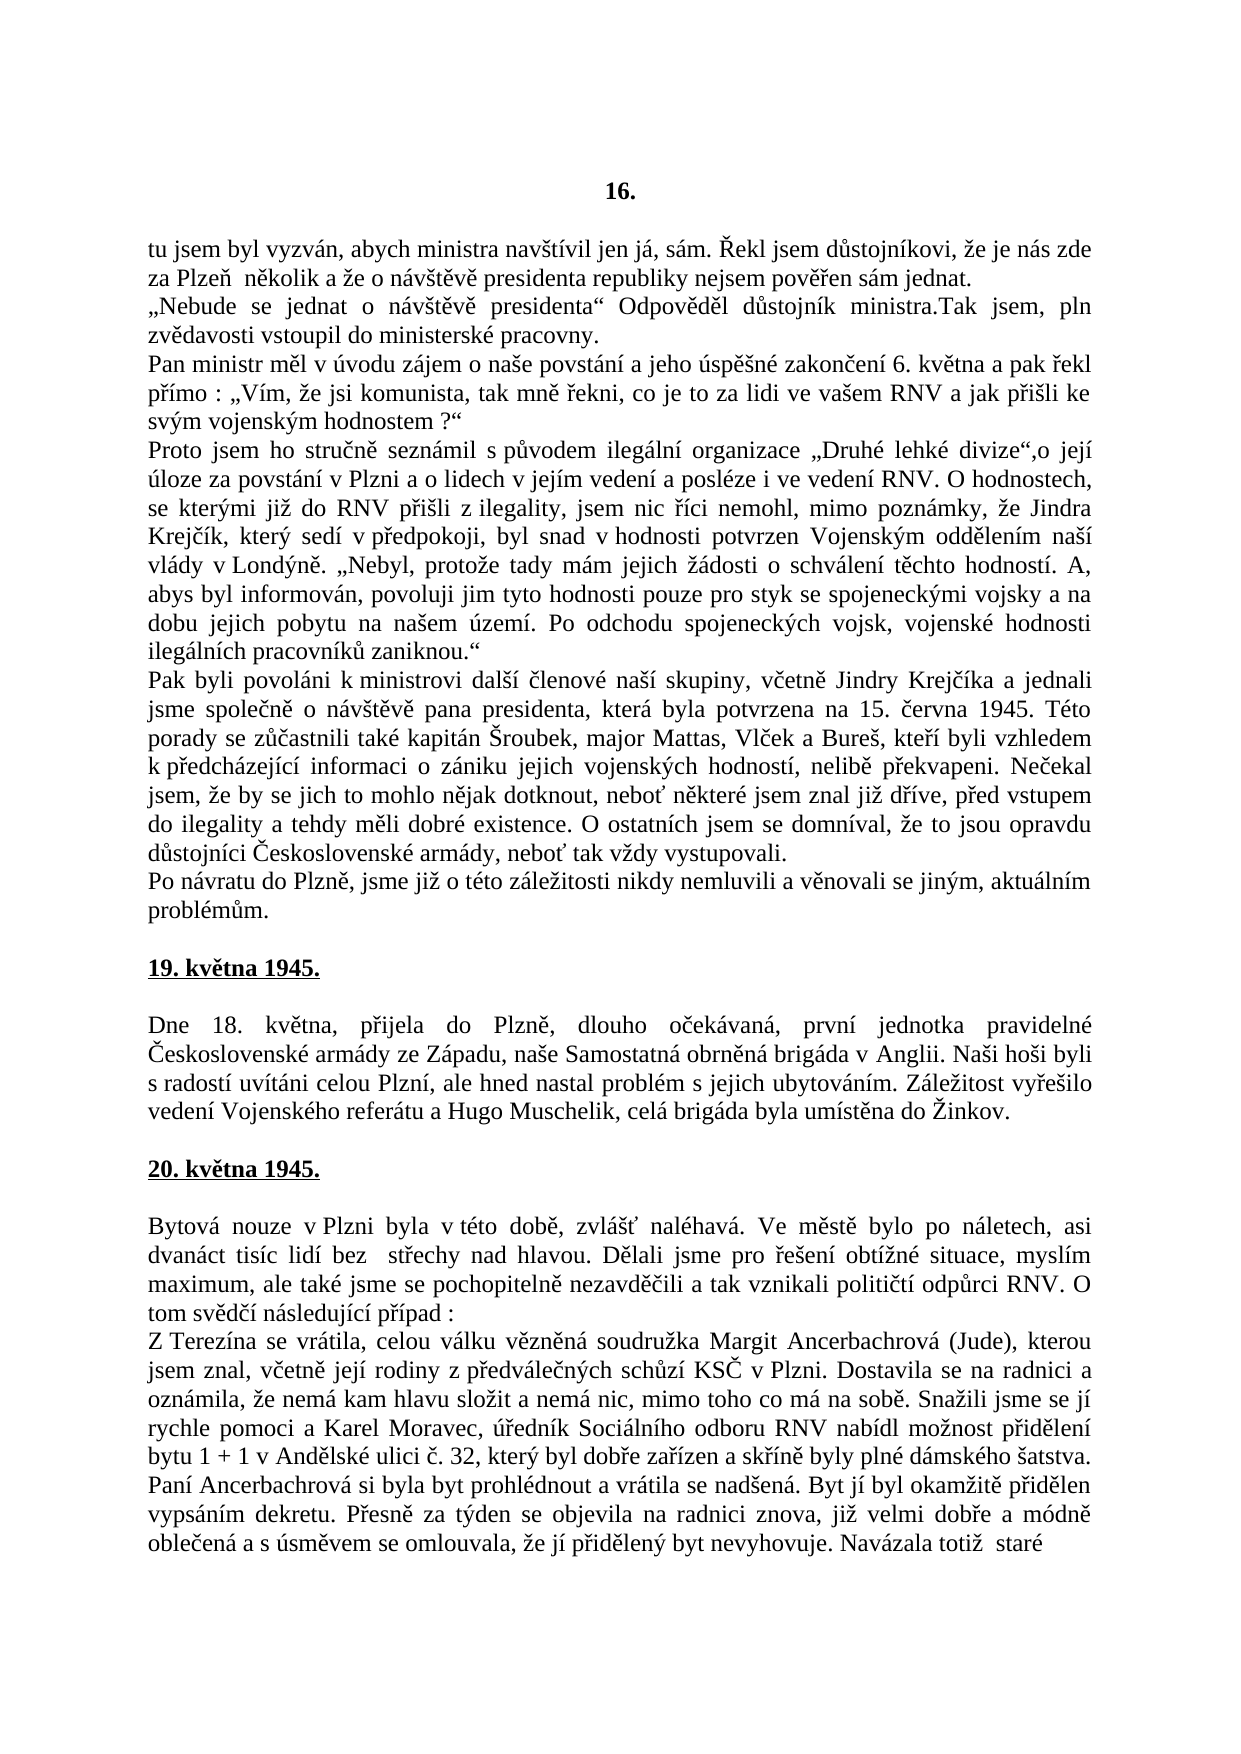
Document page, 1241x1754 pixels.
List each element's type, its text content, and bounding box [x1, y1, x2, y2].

text 16. [148, 176, 1093, 205]
text „Nebude se jednat o návštěvě presidenta“ Odpověděl důstojník ministra.Tak jsem, pln zvědavosti vstoupil do ministerské pracovny. [148, 291, 1093, 349]
text 19. května 1945. [148, 953, 1093, 981]
text Pan ministr měl v úvodu zájem o naše povstání a jeho úspěšné zakončení 6. května a pak řekl přímo : „Vím, že jsi komunista, tak mně řekni, co je to za lidi ve vašem RNV a jak přišli ke svým vojenským hodnostem ?“ [148, 349, 1093, 435]
text Bytová nouze v Plzni byla v této době, zvlášť naléhavá. Ve městě bylo po náletech, asi dvanáct tisíc lidí bez střechy nad hlavou. Dělali jsme pro řešení obtížné situace, myslím maximum, ale také jsme se pochopitelně nezavděčili a tak vznikali političtí odpůrci RNV. O tom svědčí následující případ : [148, 1211, 1093, 1326]
text Proto jsem ho stručně seznámil s původem ilegální organizace „Druhé lehké divize“,o její úloze za povstání v Plzni a o lidech v jejím vedení a posléze i ve vedení RNV. O hodnostech, se kterými již do RNV přišli z ilegality, jsem nic říci nemohl, mimo poznámky, že Jindra Krejčík, který sedí v předpokoji, byl snad v hodnosti potvrzen Vojenským oddělením naší vlády v Londýně. „Nebyl, protože tady mám jejich žádosti o schválení těchto hodností. A, abys byl informován, povoluji jim tyto hodnosti pouze pro styk se spojeneckými vojsky a na dobu jejich pobytu na našem území. Po odchodu spojeneckých vojsk, vojenské hodnosti ilegálních pracovníků zaniknou.“ [148, 435, 1093, 665]
text 20. května 1945. [148, 1154, 1093, 1183]
text Dne 18. května, přijela do Plzně, dlouho očekávaná, první jednotka pravidelné Československé armády ze Západu, naše Samostatná obrněná brigáda v Anglii. Naši hoši byli s radostí uvítáni celou Plzní, ale hned nastal problém s jejich ubytováním. Záležitost vyřešilo vedení Vojenského referátu a Hugo Muschelik, celá brigáda byla umístěna do Žinkov. [148, 1010, 1093, 1125]
text Po návratu do Plzně, jsme již o této záležitosti nikdy nemluvili a věnovali se jiným, aktuálním problémům. [148, 866, 1093, 924]
text Z Terezína se vrátila, celou válku vězněná soudružka Margit Ancerbachrová (Jude), kterou jsem znal, včetně její rodiny z předválečných schůzí KSČ v Plzni. Dostavila se na radnici a oznámila, že nemá kam hlavu složit a nemá nic, mimo toho co má na sobě. Snažili jsme se jí rychle pomoci a Karel Moravec, úředník Sociálního odboru RNV nabídl možnost přidělení bytu 1 + 1 v Andělské ulici č. 32, který byl dobře zařízen a skříně byly plné dámského šatstva. Paní Ancerbachrová si byla byt prohlédnout a vrátila se nadšená. Byt jí byl okamžitě přidělen vypsáním dekretu. Přesně za týden se objevila na radnici znova, již velmi dobře a módně oblečená a s úsměvem se omlouvala, že jí přidělený byt nevyhovuje. Navázala totiž staré [148, 1326, 1093, 1556]
text tu jsem byl vyzván, abych ministra navštívil jen já, sám. Řekl jsem důstojníkovi, že je nás zde za Plzeň několik a že o návštěvě presidenta republiky nejsem pověřen sám jednat. [148, 234, 1093, 291]
text Pak byli povoláni k ministrovi další členové naší skupiny, včetně Jindry Krejčíka a jednali jsme společně o návštěvě pana presidenta, která byla potvrzena na 15. června 1945. Této porady se zůčastnili také kapitán Šroubek, major Mattas, Vlček a Bureš, kteří byli vzhledem k předcházející informaci o zániku jejich vojenských hodností, nelibě překvapeni. Nečekal jsem, že by se jich to mohlo nějak dotknout, neboť některé jsem znal již dříve, před vstupem do ilegality a tehdy měli dobré existence. O ostatních jsem se domníval, že to jsou opravdu důstojníci Československé armády, neboť tak vždy vystupovali. [148, 665, 1093, 866]
